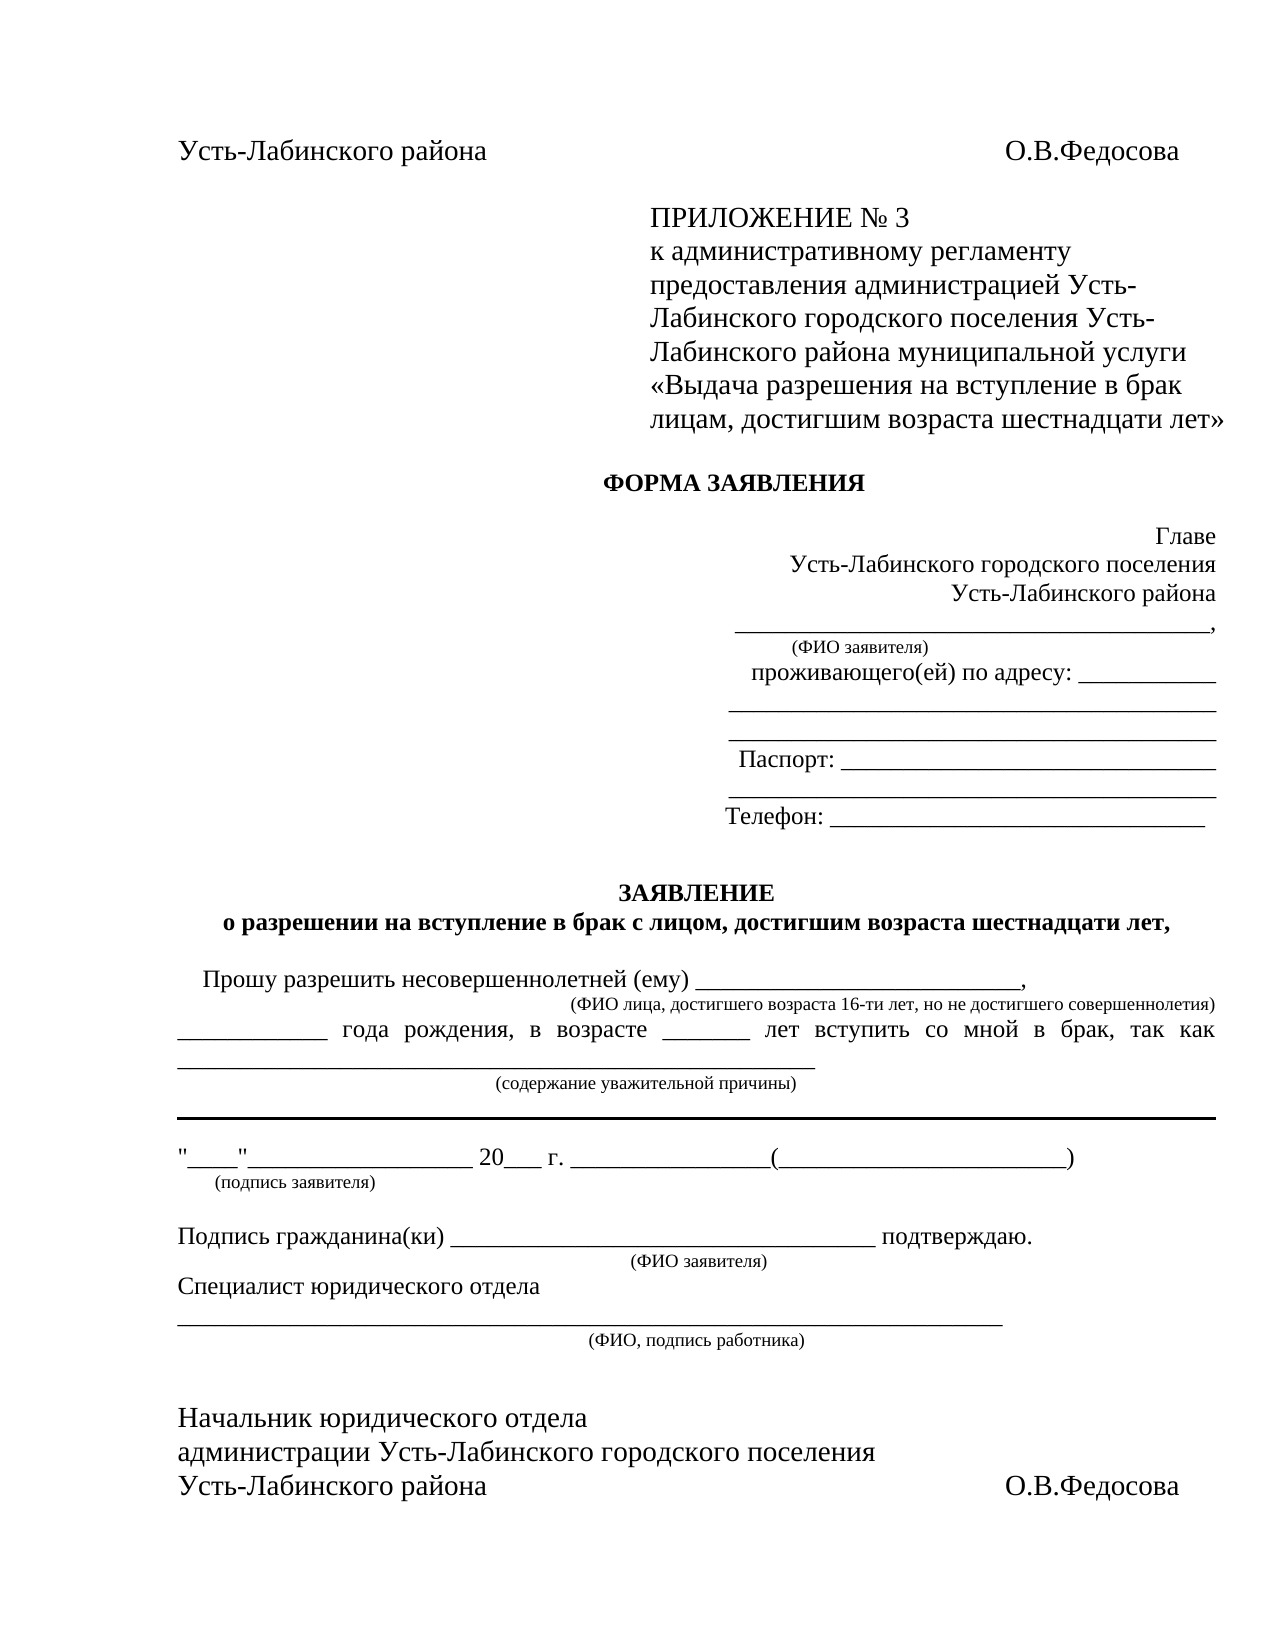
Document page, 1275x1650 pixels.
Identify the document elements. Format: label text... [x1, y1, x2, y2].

text (ФИО заявителя) [177, 1249, 1216, 1271]
text Усть-Лабинского района [177, 578, 1216, 607]
text _______________________________________ [177, 686, 1216, 715]
text Телефон: ______________________________ [177, 801, 1216, 830]
text (подпись заявителя) [177, 1171, 1216, 1192]
text (ФИО, подпись работника) [177, 1329, 1216, 1350]
text (ФИО лица, достигшего возраста 16-ти лет, но не достигшего совершеннолетия) [177, 993, 1216, 1014]
text _______________________________________ [177, 772, 1216, 801]
text администрации Усть-Лабинского городского поселения [177, 1434, 1216, 1468]
text ____________ года рождения, в возрасте _______ лет вступить со мной в брак, так как ___________________________________________________ [177, 1014, 1216, 1072]
text Усть-Лабинского городского поселения [177, 549, 1216, 578]
text предоставления администрацией Усть-Лабинского городского поселения Усть-Лабинского района муниципальной услуги «Выдача разрешения на вступление в брак лицам, достигшим возраста шестнадцати лет» [650, 267, 1226, 434]
text ______________________________________, [177, 607, 1216, 636]
text Усть-Лабинского района О.В.Федосова [177, 118, 1216, 166]
text Паспорт: ______________________________ [177, 744, 1216, 772]
text проживающего(ей) по адресу: ___________ [177, 657, 1216, 686]
text Приложение № 3 [650, 200, 1226, 233]
text "____"__________________ 20___ г. ________________(_______________________) [177, 1142, 1216, 1171]
text (ФИО заявителя) [177, 636, 1216, 657]
text Усть-Лабинского района О.В.Федосова [177, 1468, 1216, 1501]
text Начальник юридического отдела [177, 1401, 1216, 1434]
text Специалист юридического отдела __________________________________________________________________ [177, 1271, 1216, 1329]
text Подпись гражданина(ки) __________________________________ подтверждаю. [177, 1221, 1216, 1249]
text к административному регламенту [650, 233, 1226, 267]
text ФОРМА ЗАЯВЛЕНИЯ [177, 468, 1216, 497]
text о разрешении на вступление в брак с лицом, достигшим возраста шестнадцати лет, [177, 907, 1216, 935]
text Главе [177, 521, 1216, 549]
text Прошу разрешить несовершеннолетней (ему) __________________________, [177, 964, 1216, 993]
text _______________________________________ [177, 715, 1216, 744]
text (содержание уважительной причины) [177, 1072, 1216, 1093]
text ЗАЯВЛЕНИЕ [177, 878, 1216, 907]
